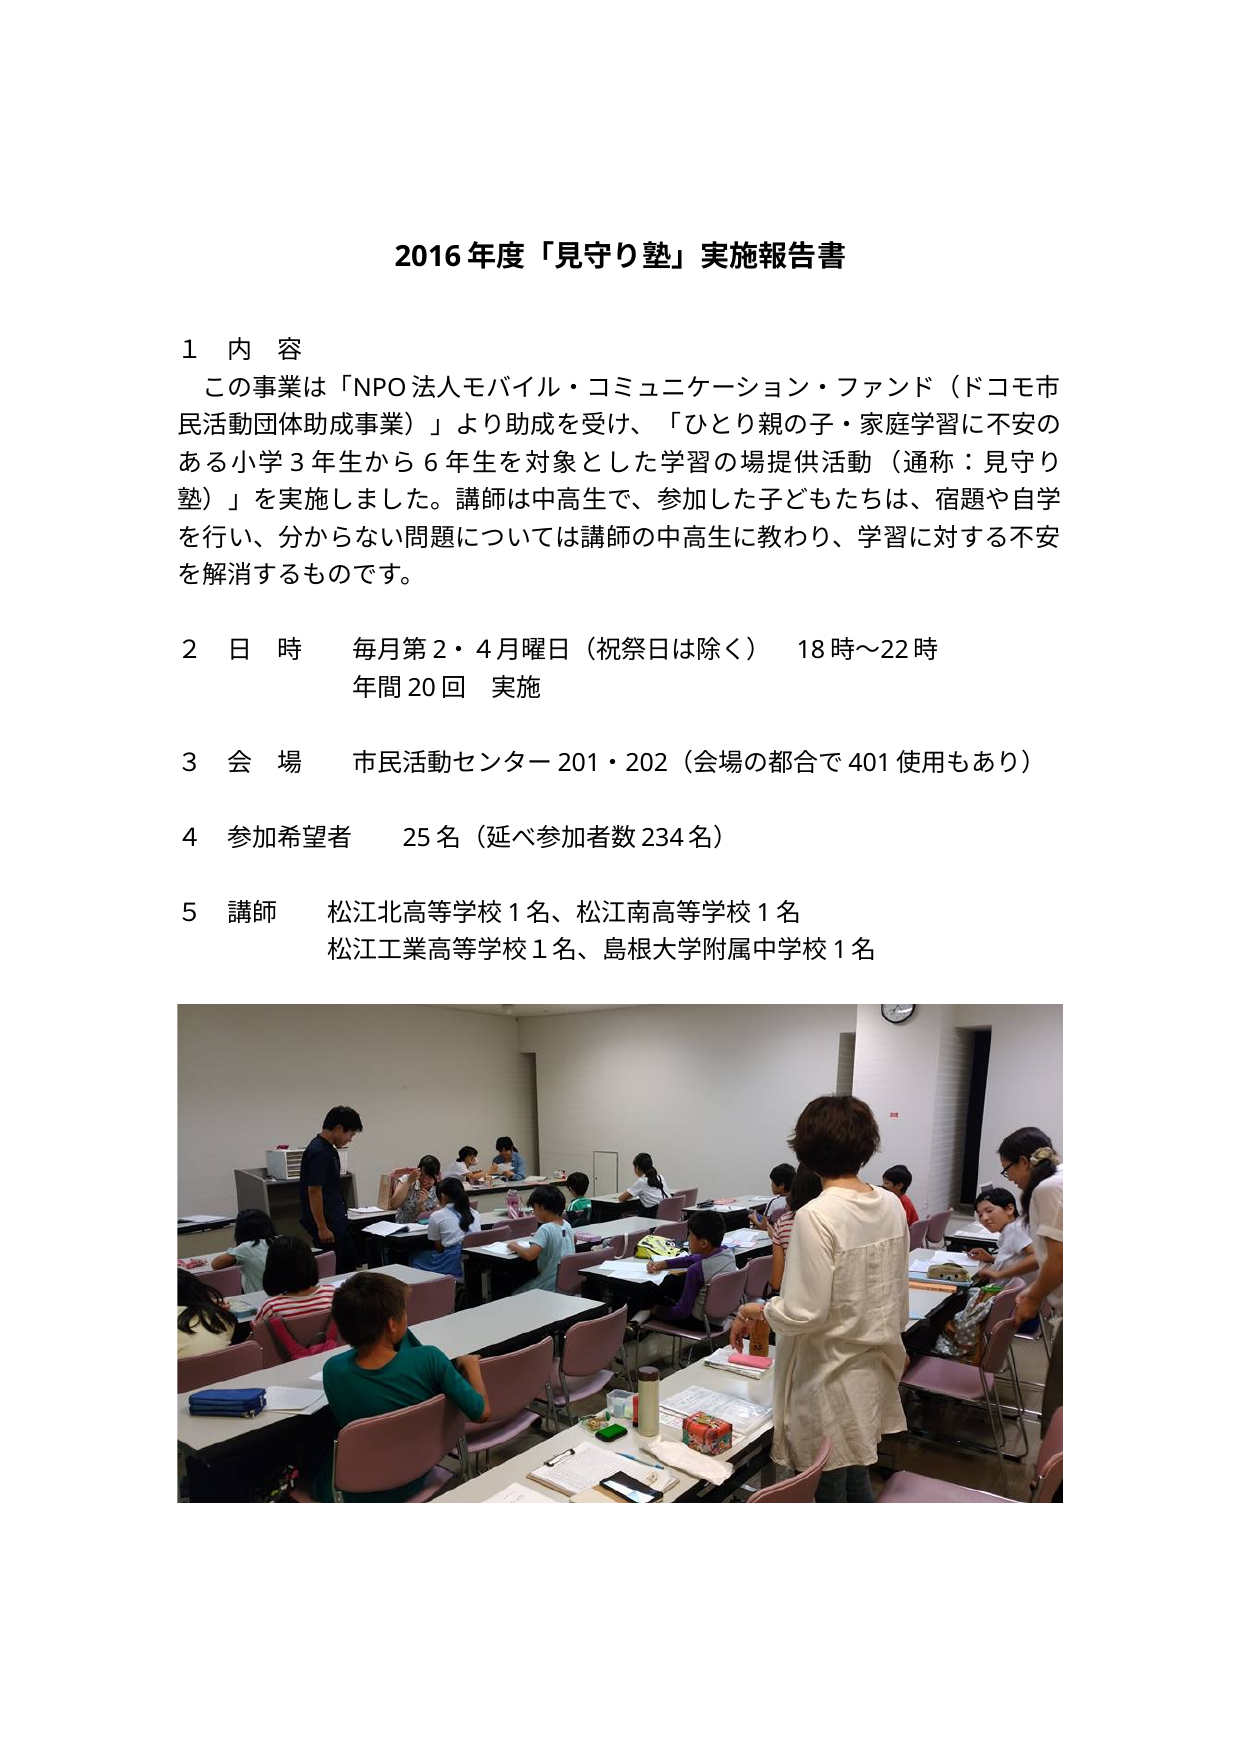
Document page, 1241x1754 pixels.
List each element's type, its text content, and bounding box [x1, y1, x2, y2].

picture [177, 1004, 1063, 1503]
text 年間20回 実施 [177, 667, 1063, 704]
text ５ 講師 松江北高等学校1名、松江南高等学校1名 [177, 892, 1063, 929]
text 松江工業高等学校１名、島根大学附属中学校1名 [177, 929, 1063, 967]
text １ 内 容 [177, 329, 1063, 367]
text ２ 日 時 毎月第2・４月曜日（祝祭日は除く） 18時～22時 [177, 629, 1063, 667]
text この事業は「NPO法人モバイル・コミュニケーション・ファンド（ドコモ市民活動団体助成事業）」より助成を受け、「ひとり親の子・家庭学習に不安のある小学3年生から6年生を対象とした学習の場提供活動（通称：見守り塾）」を実施しました。講師は中高生で、参加した子どもたちは、宿題や自学を行い、分からない問題については講師の中高生に教わり、学習に対する不安を解消するものです。 [177, 367, 1063, 592]
text ３ 会 場 市民活動センター201・202（会場の都合で401使用もあり） [177, 742, 1063, 779]
text 2016年度「見守り塾」実施報告書 [177, 217, 1063, 292]
text ４ 参加希望者 25名（延べ参加者数234名） [177, 817, 1063, 854]
